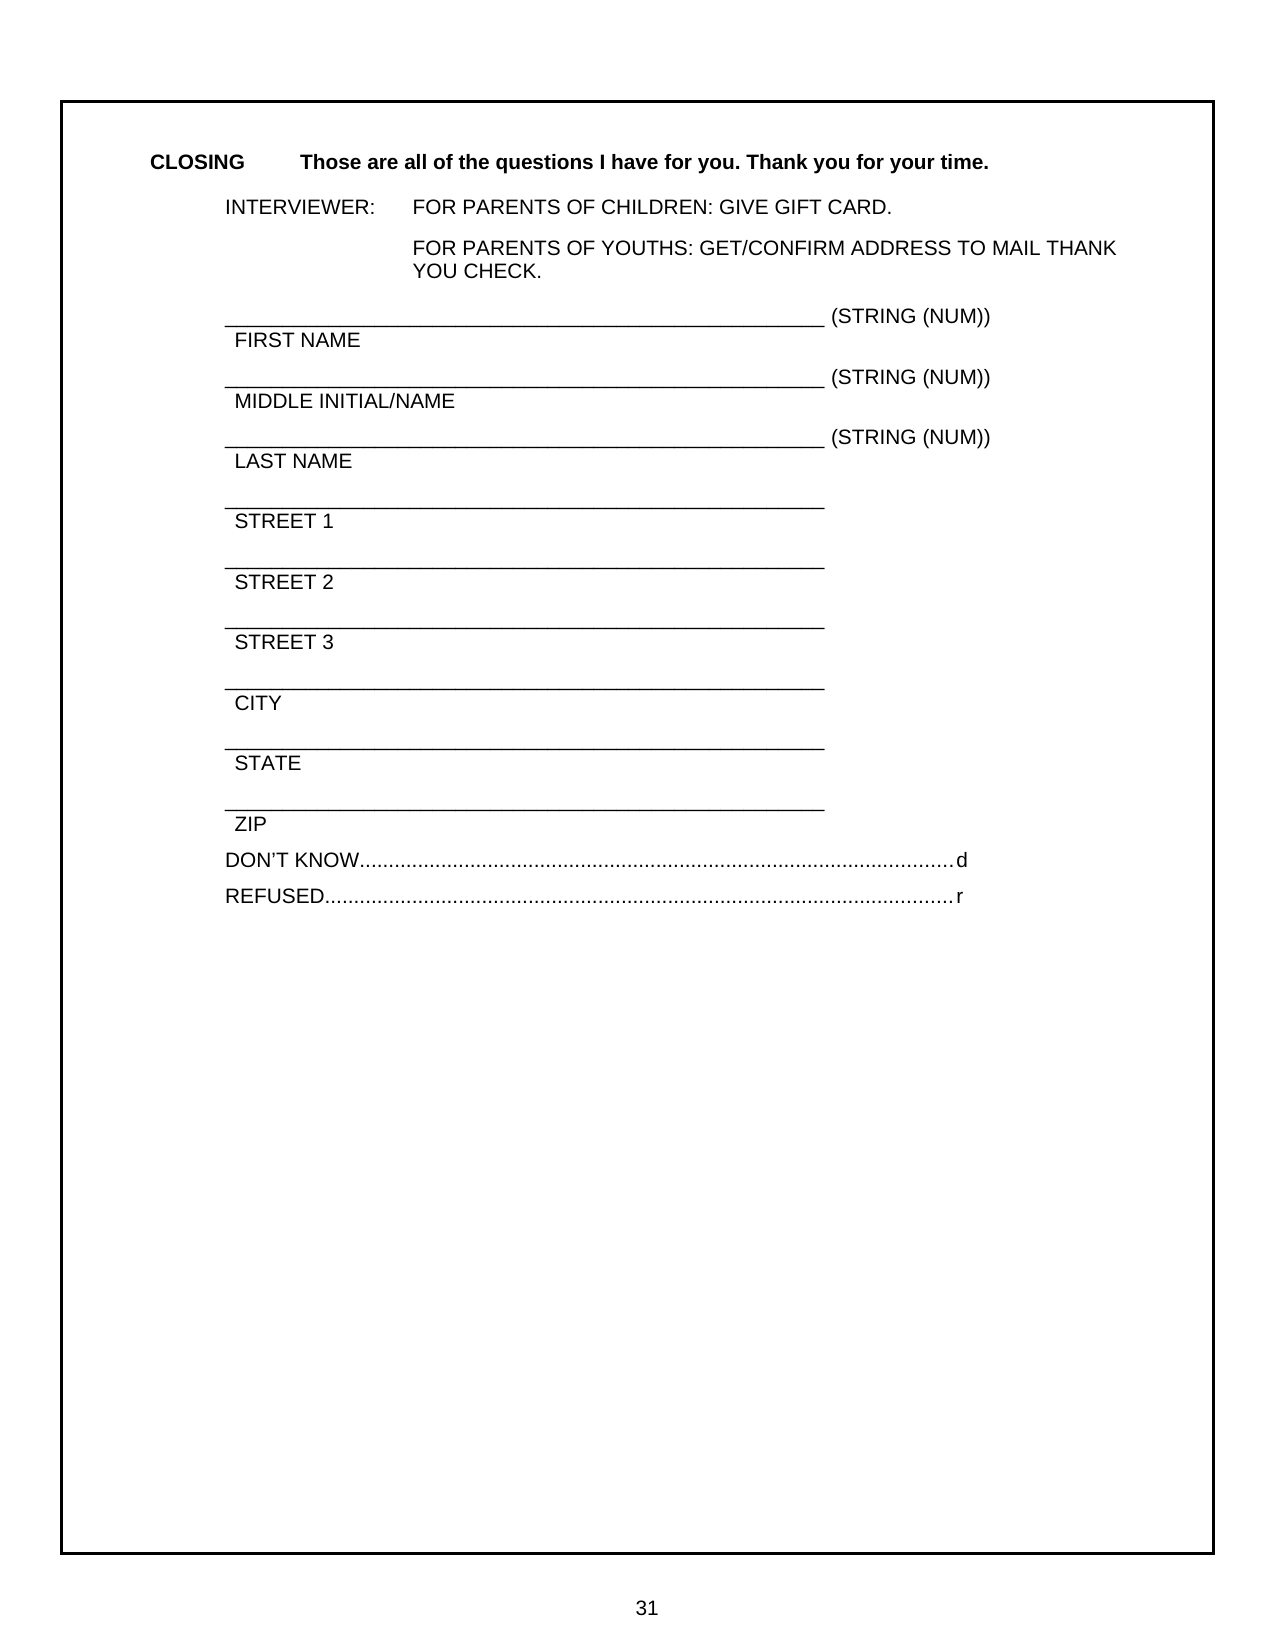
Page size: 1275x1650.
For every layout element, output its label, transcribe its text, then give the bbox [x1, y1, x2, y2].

text ZIP [234, 811, 1125, 835]
text (STRING ) [225, 425, 1153, 449]
text DON’T KNOW d [225, 848, 928, 872]
text LAST NAME [234, 449, 1125, 473]
text FOR PARENTS OF YOUTHS: GET/CONFIRM ADDRESS TO MAIL THANK YOU CHECK. [225, 235, 1125, 283]
text REFUSED r [225, 884, 928, 908]
text STATE [234, 751, 1125, 775]
text (STRING ) [225, 304, 1153, 328]
text (STRING ) [225, 364, 1153, 388]
text STREET 3 [234, 630, 1125, 654]
text CITY [234, 691, 1125, 714]
text STREET 2 [234, 570, 1125, 594]
text MIDDLE INITIAL/NAME [234, 388, 1125, 412]
text CLOSING Those are all of the questions I have for you. Thank you for your time. [150, 150, 1125, 174]
text INTERVIEWER: FOR PARENTS OF CHILDREN: GIVE GIFT CARD. [225, 195, 1125, 219]
text FIRST NAME [234, 328, 1125, 352]
text STREET 1 [234, 509, 1125, 533]
